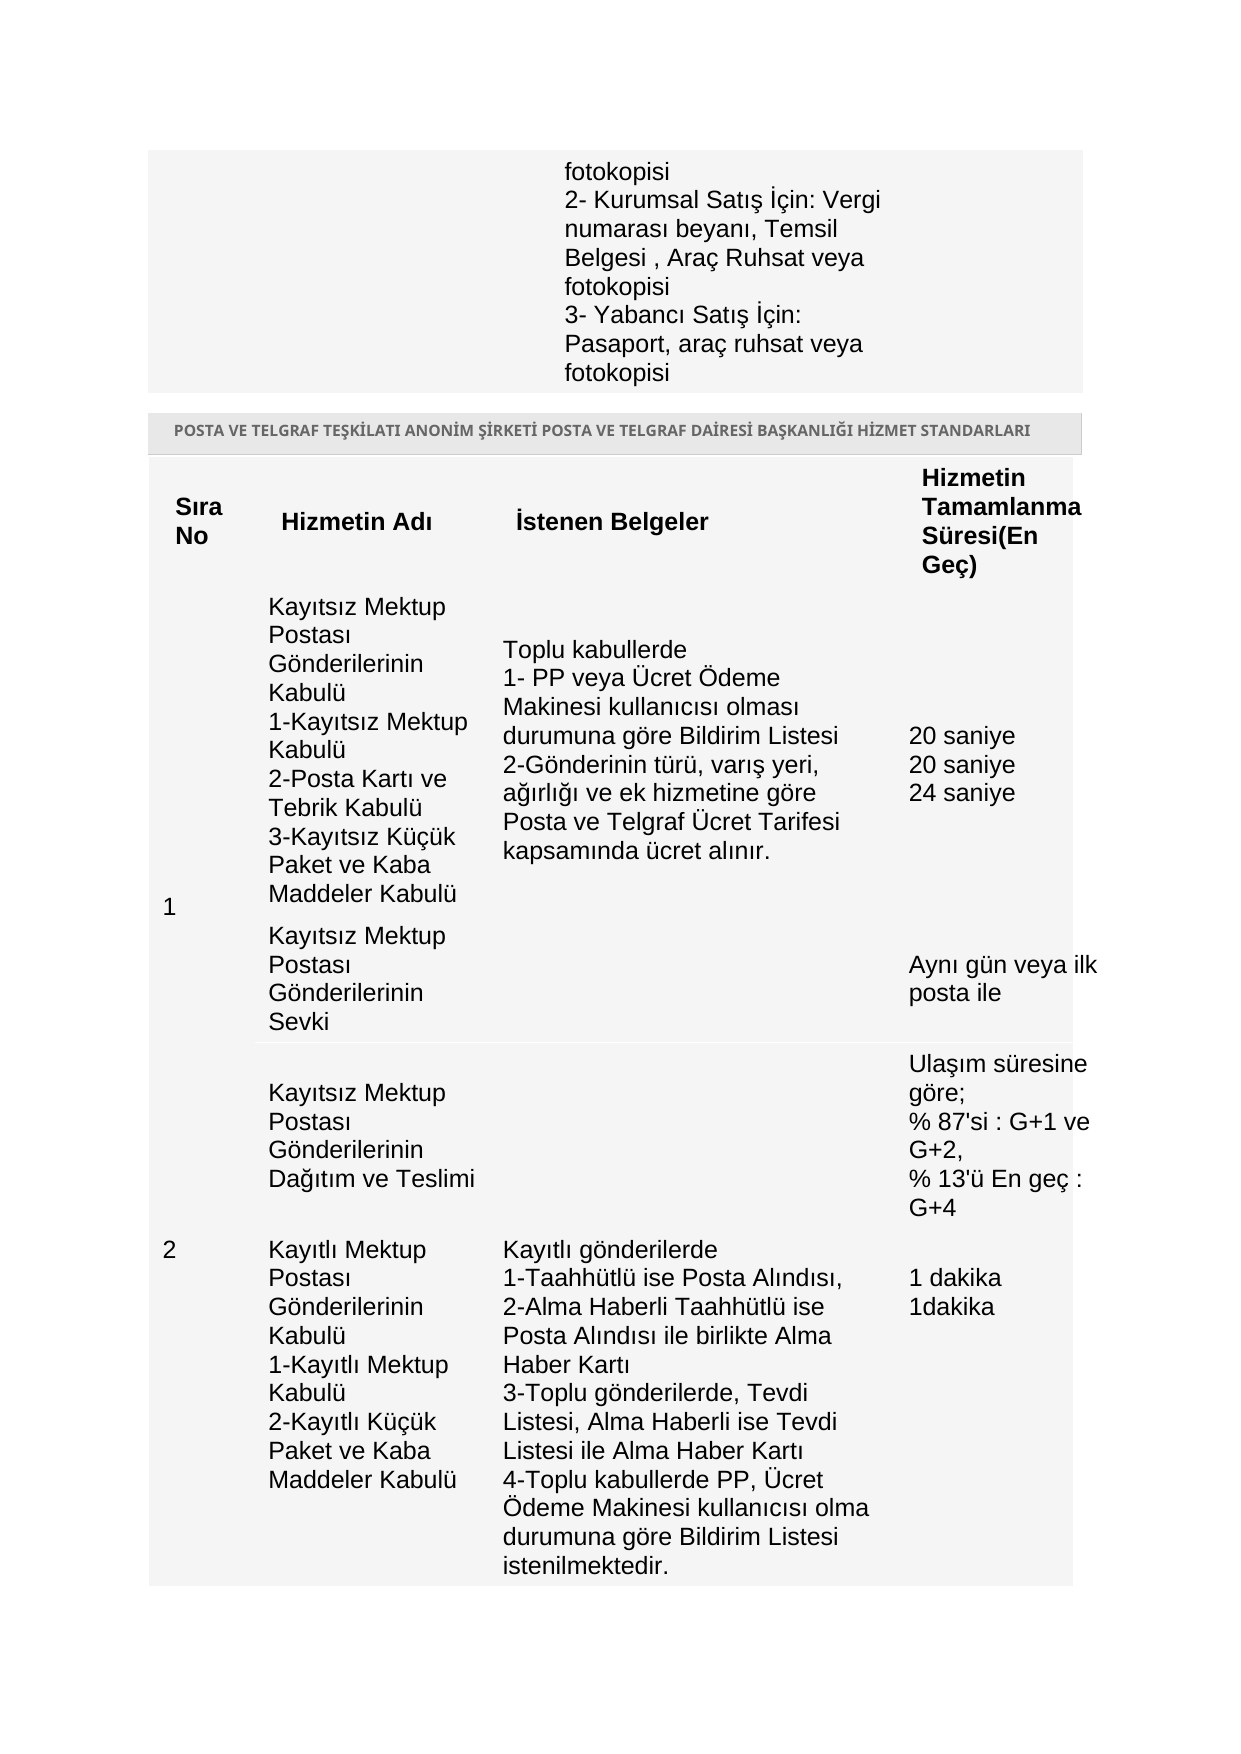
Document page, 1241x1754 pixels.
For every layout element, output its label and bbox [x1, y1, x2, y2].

table_cell [146, 148, 1083, 1589]
table_cell [1083, 148, 1091, 1589]
